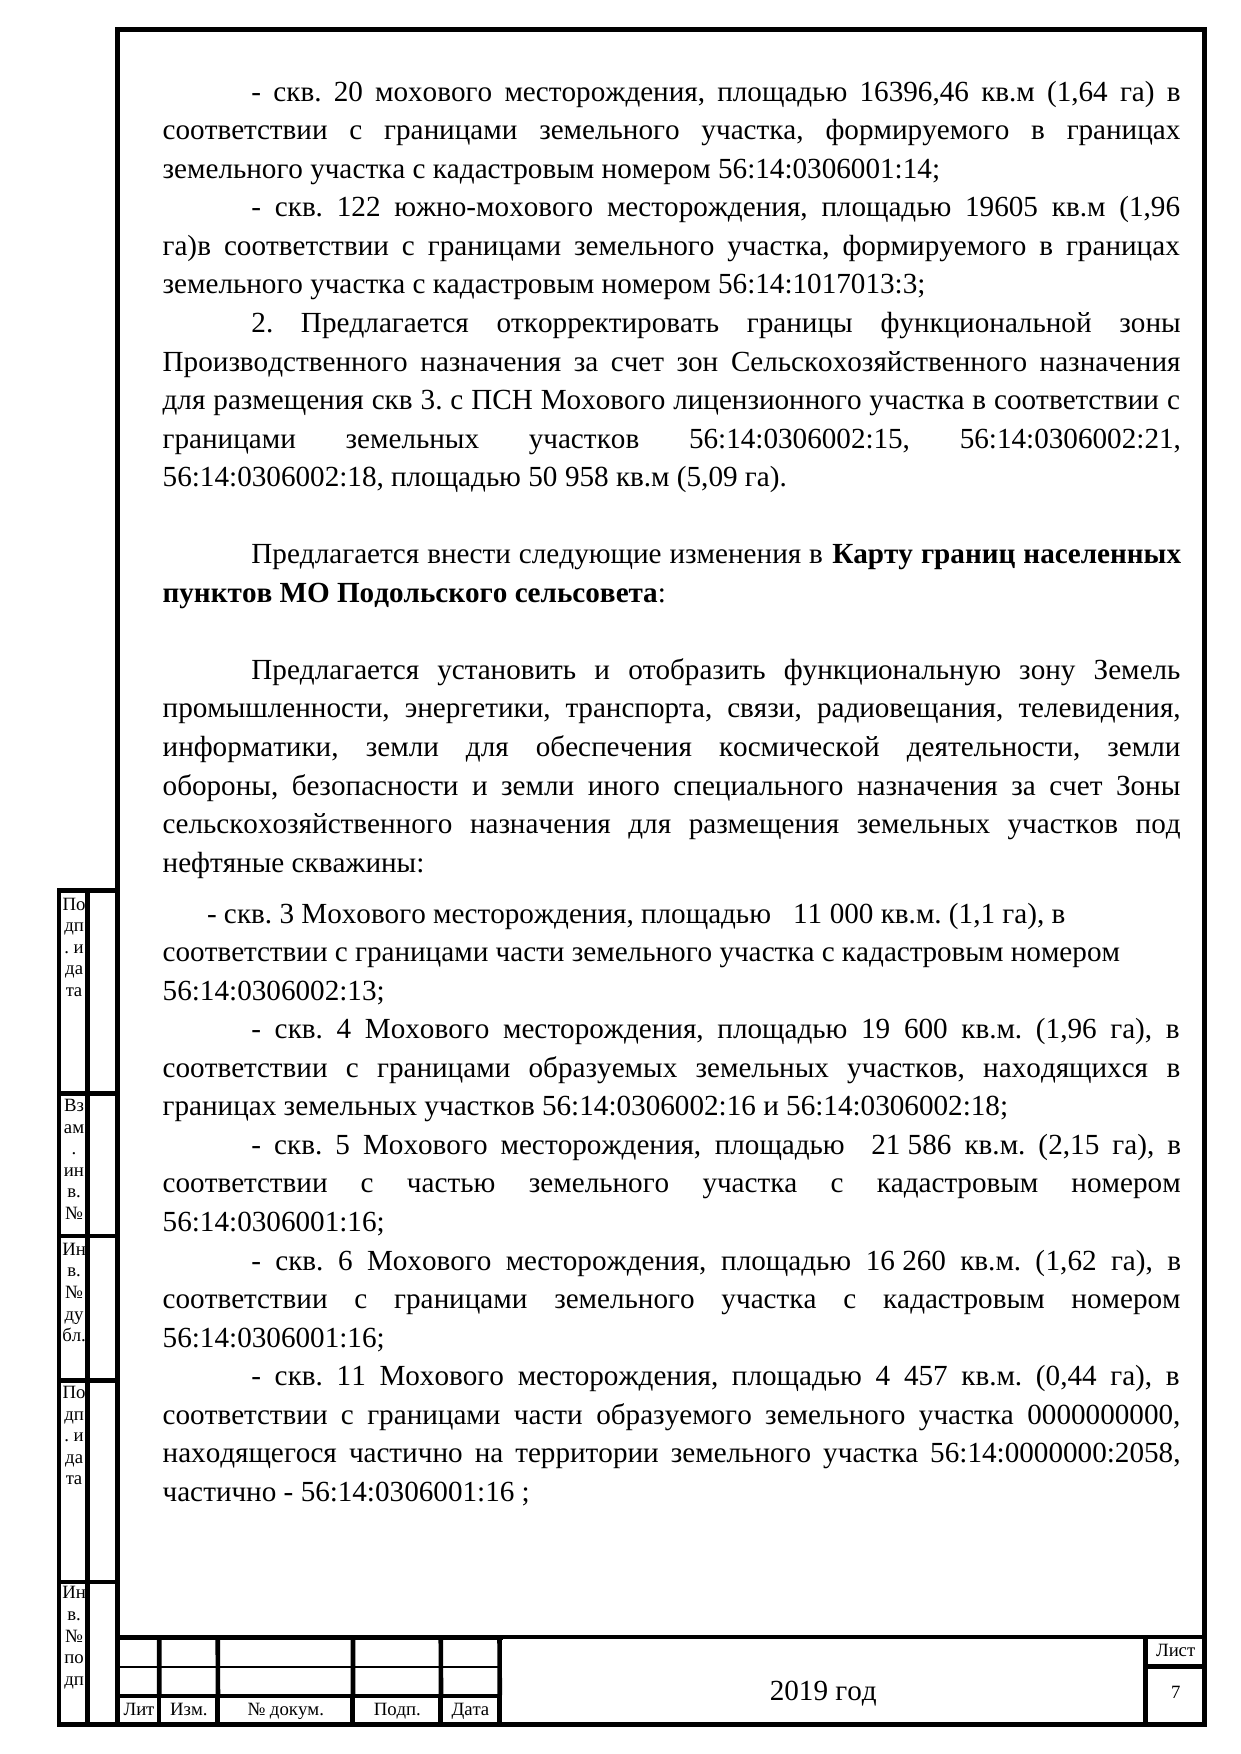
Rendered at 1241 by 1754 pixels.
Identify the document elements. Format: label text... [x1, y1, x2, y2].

text - скв. 5 Мохового месторождения, площадью 21 586 кв.м. (2,15 га), в соответствии с частью земельного участка с кадастровым номером 56:14:0306001:16; [162, 1127, 1181, 1238]
text - скв. 11 Мохового месторождения, площадью 4 457 кв.м. (0,44 га), в соответствии с границами части образуемого земельного участка 0000000000, находящегося частично на территории земельного участка 56:14:0000000:2058, частично - 56:14:0306001:16 ; [162, 1358, 1181, 1507]
text 2. Предлагается откорректировать границы функциональной зоны Производственного назначения за счет зон Сельскохозяйственного назначения для размещения скв 3. с ПСН Мохового лицензионного участка в соответствии с границами земельных участков 56:14:0306002:15, 56:14:0306002:21, 56:14:0306002:18, площадью 50 958 кв.м (5,09 га). [162, 305, 1181, 493]
text - скв. 3 Мохового месторождения, площадью 11 000 кв.м. (1,1 га), в соответствии с границами части земельного участка с кадастровым номером 56:14:0306002:13; [162, 896, 1181, 1006]
text - скв. 122 южно-мохового месторождения, площадью 19605 кв.м (1,96 га)в соответствии с границами земельного участка, формируемого в границах земельного участка с кадастровым номером 56:14:1017013:3; [162, 189, 1181, 300]
text Предлагается установить и отобразить функциональную зону Земель промышленности, энергетики, транспорта, связи, радиовещания, телевидения, информатики, земли для обеспечения космической деятельности, земли обороны, безопасности и земли иного специального назначения за счет Зоны сельскохозяйственного назначения для размещения земельных участков под нефтяные скважины: [162, 652, 1181, 878]
text - скв. 4 Мохового месторождения, площадью 19 600 кв.м. (1,96 га), в соответствии с границами образуемых земельных участков, находящихся в границах земельных участков 56:14:0306002:16 и 56:14:0306002:18; [162, 1011, 1181, 1122]
text - скв. 6 Мохового месторождения, площадью 16 260 кв.м. (1,62 га), в соответствии с границами земельного участка с кадастровым номером 56:14:0306001:16; [162, 1243, 1181, 1353]
text - скв. 20 мохового месторождения, площадью 16396,46 кв.м (1,64 га) в соответствии с границами земельного участка, формируемого в границах земельного участка с кадастровым номером 56:14:0306001:14; [162, 74, 1181, 184]
text Предлагается внести следующие изменения в Карту границ населенных пунктов МО Подольского сельсовета: [162, 536, 1181, 608]
